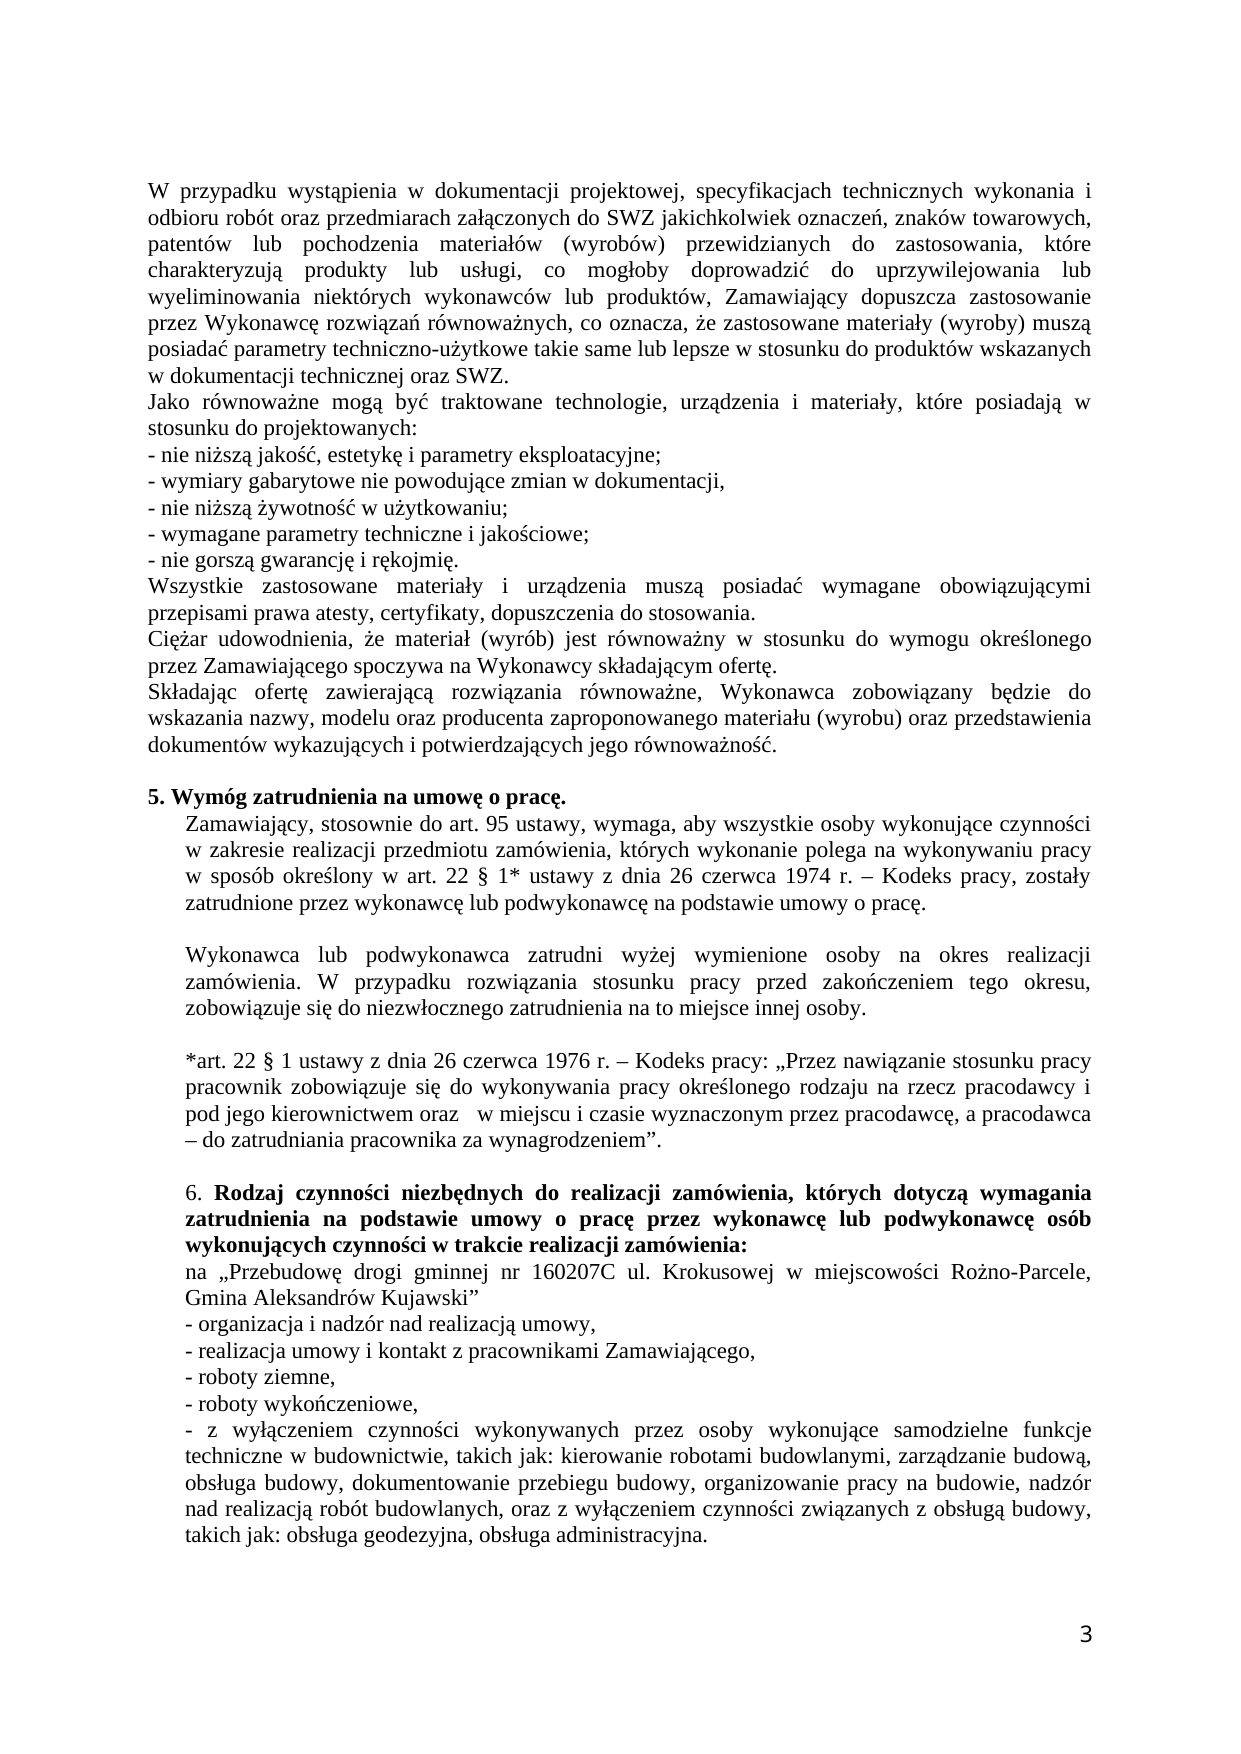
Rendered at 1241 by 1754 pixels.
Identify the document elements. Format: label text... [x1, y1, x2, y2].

text na „Przebudowę drogi gminnej nr 160207C ul. Krokusowej w miejscowości Rożno-Parcele, Gmina Aleksandrów Kujawski” [185, 1258, 1093, 1311]
text W przypadku wystąpienia w dokumentacji projektowej, specyfikacjach technicznych wykonania i odbioru robót oraz przedmiarach załączonych do SWZ jakichkolwiek oznaczeń, znaków towarowych, patentów lub pochodzenia materiałów (wyrobów) przewidzianych do zastosowania, które charakteryzują produkty lub usługi, co mogłoby doprowadzić do uprzywilejowania lub wyeliminowania niektórych wykonawców lub produktów, Zamawiający dopuszcza zastosowanie przez Wykonawcę rozwiązań równoważnych, co oznacza, że zastosowane materiały (wyroby) muszą posiadać parametry techniczno-użytkowe takie same lub lepsze w stosunku do produktów wskazanych w dokumentacji technicznej oraz SWZ. [148, 177, 1093, 388]
text Jako równoważne mogą być traktowane technologie, urządzenia i materiały, które posiadają w stosunku do projektowanych: [148, 388, 1093, 441]
text 6. Rodzaj czynności niezbędnych do realizacji zamówienia, których dotyczą wymagania zatrudnienia na podstawie umowy o pracę przez wykonawcę lub podwykonawcę osób wykonujących czynności w trakcie realizacji zamówienia: [185, 1179, 1093, 1258]
text *art. 22 § 1 ustawy z dnia 26 czerwca 1976 r. – Kodeks pracy: „Przez nawiązanie stosunku pracy pracownik zobowiązuje się do wykonywania pracy określonego rodzaju na rzecz pracodawcy i pod jego kierownictwem oraz w miejscu i czasie wyznaczonym przez pracodawcę, a pracodawca – do zatrudniania pracownika za wynagrodzeniem”. [185, 1047, 1093, 1152]
text - wymagane parametry techniczne i jakościowe; [148, 520, 1093, 546]
text - wymiary gabarytowe nie powodujące zmian w dokumentacji, [148, 467, 1093, 493]
list - organizacja i nadzór nad realizacją umowy, [148, 1311, 1093, 1337]
text Składając ofertę zawierającą rozwiązania równoważne, Wykonawca zobowiązany będzie do wskazania nazwy, modelu oraz producenta zaproponowanego materiału (wyrobu) oraz przedstawienia dokumentów wykazujących i potwierdzających jego równoważność. [148, 678, 1093, 757]
text - nie gorszą gwarancję i rękojmię. [148, 546, 1093, 573]
text 5. Wymóg zatrudnienia na umowę o pracę. [148, 783, 1093, 810]
text - nie niższą jakość, estetykę i parametry eksploatacyjne; [148, 441, 1093, 467]
text Wszystkie zastosowane materiały i urządzenia muszą posiadać wymagane obowiązującymi przepisami prawa atesty, certyfikaty, dopuszczenia do stosowania. [148, 573, 1093, 625]
text - nie niższą żywotność w użytkowaniu; [148, 493, 1093, 520]
text - z wyłączeniem czynności wykonywanych przez osoby wykonujące samodzielne funkcje techniczne w budownictwie, takich jak: kierowanie robotami budowlanymi, zarządzanie budową, obsługa budowy, dokumentowanie przebiegu budowy, organizowanie pracy na budowie, nadzór nad realizacją robót budowlanych, oraz z wyłączeniem czynności związanych z obsługą budowy, takich jak: obsługa geodezyjna, obsługa administracyjna. [185, 1416, 1093, 1548]
text Zamawiający, stosownie do art. 95 ustawy, wymaga, aby wszystkie osoby wykonujące czynności w zakresie realizacji przedmiotu zamówienia, których wykonanie polega na wykonywaniu pracy w sposób określony w art. 22 § 1* ustawy z dnia 26 czerwca 1974 r. – Kodeks pracy, zostały zatrudnione przez wykonawcę lub podwykonawcę na podstawie umowy o pracę. [185, 810, 1093, 915]
list - roboty wykończeniowe, [148, 1389, 1093, 1416]
text Wykonawca lub podwykonawca zatrudni wyżej wymienione osoby na okres realizacji zamówienia. W przypadku rozwiązania stosunku pracy przed zakończeniem tego okresu, zobowiązuje się do niezwłocznego zatrudnienia na to miejsce innej osoby. [185, 942, 1093, 1021]
text Ciężar udowodnienia, że materiał (wyrób) jest równoważny w stosunku do wymogu określonego przez Zamawiającego spoczywa na Wykonawcy składającym ofertę. [148, 625, 1093, 678]
list - realizacja umowy i kontakt z pracownikami Zamawiającego, [148, 1337, 1093, 1363]
list - roboty ziemne, [148, 1363, 1093, 1389]
